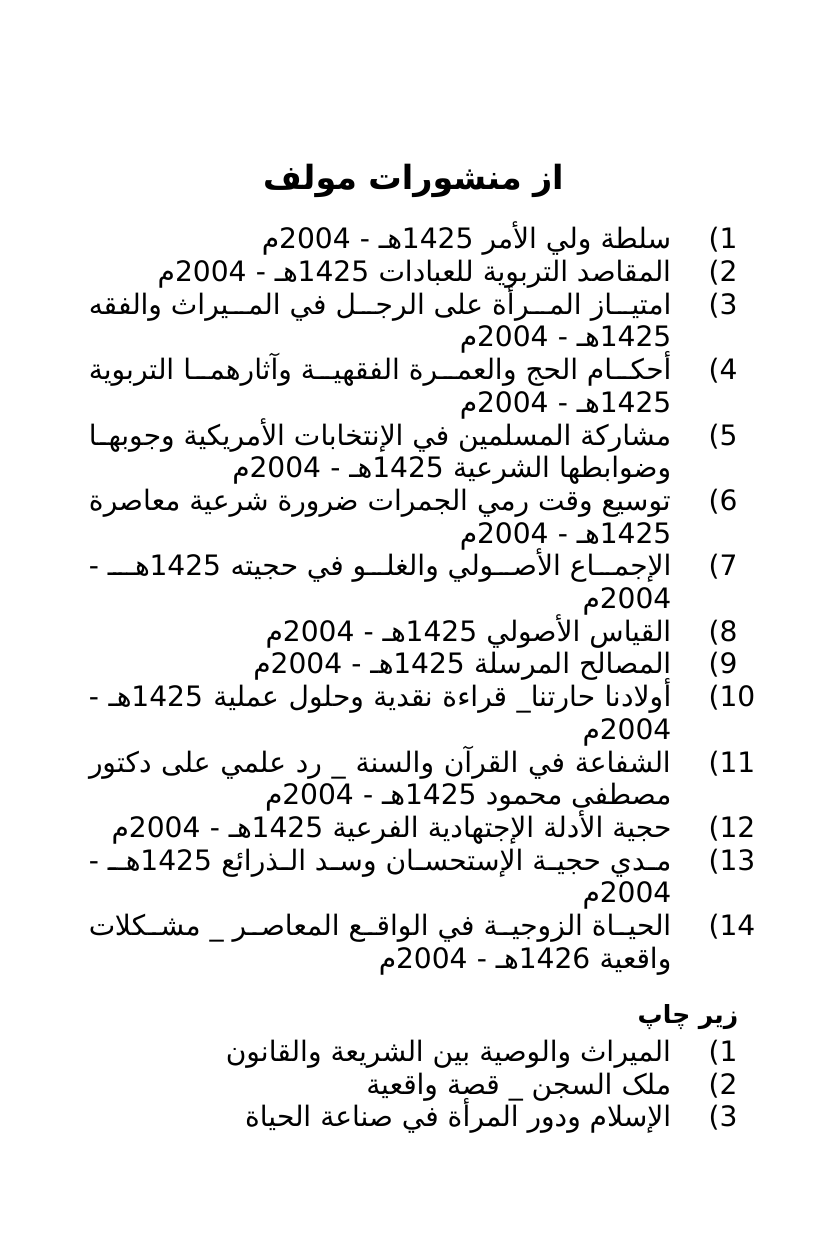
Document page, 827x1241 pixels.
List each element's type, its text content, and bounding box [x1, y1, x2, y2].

list القياس الأصولي 1425هـ - 2004م [89, 615, 708, 648]
list الإجماع الأصولي والغلو في حجيته 1425هـ - 2004م [89, 550, 708, 615]
list أحکام الحج والعمرة الفقهية وآثارهما التربوية 1425هـ - 2004م [89, 353, 708, 419]
list الشفاعة في القرآن والسنة _ رد علمي على دکتور مصطفى محمود 1425هـ - 2004م [89, 746, 708, 811]
list سلطة ولي الأمر 1425هـ - 2004م [89, 223, 708, 255]
text از منشورات مولف [89, 159, 738, 198]
list توسيع وقت رمي الجمرات ضرورة شرعية معاصرة 1425هـ - 2004م [89, 484, 708, 550]
list ملک السجن _ قصة واقعية [89, 1068, 708, 1101]
list مدي حجية الإستحسان وسد الذرائع 1425هـ - 2004م [89, 844, 708, 909]
list المیراث والوصیة بين الشريعة والقانون [89, 1035, 708, 1068]
list امتياز المرأة على الرجل في الميراث والفقه 1425هـ - 2004م [89, 288, 708, 353]
list مشارکة المسلمين في الإنتخابات الأمريکية وجوبها وضوابطها الشرعیة 1425هـ - 2004م [89, 419, 708, 484]
list المصالح المرسلة 1425هـ - 2004م [89, 648, 708, 681]
list حجية الأدلة الإجتهادية الفرعية 1425هـ - 2004م [89, 811, 708, 844]
list أولادنا حارتنا_ قراءة نقدية وحلول عملية 1425هـ - 2004م [89, 681, 708, 746]
list المقاصد التربوية للعبادات 1425هـ - 2004م [89, 255, 708, 288]
list الحياة الزوجية في الواقع المعاصر _ مشکلات واقعية 1426هـ - 2004م [89, 909, 708, 975]
text زير چاپ [89, 1000, 738, 1029]
list الإسلام ودور المرأة في صناعة الحياة [89, 1101, 708, 1133]
